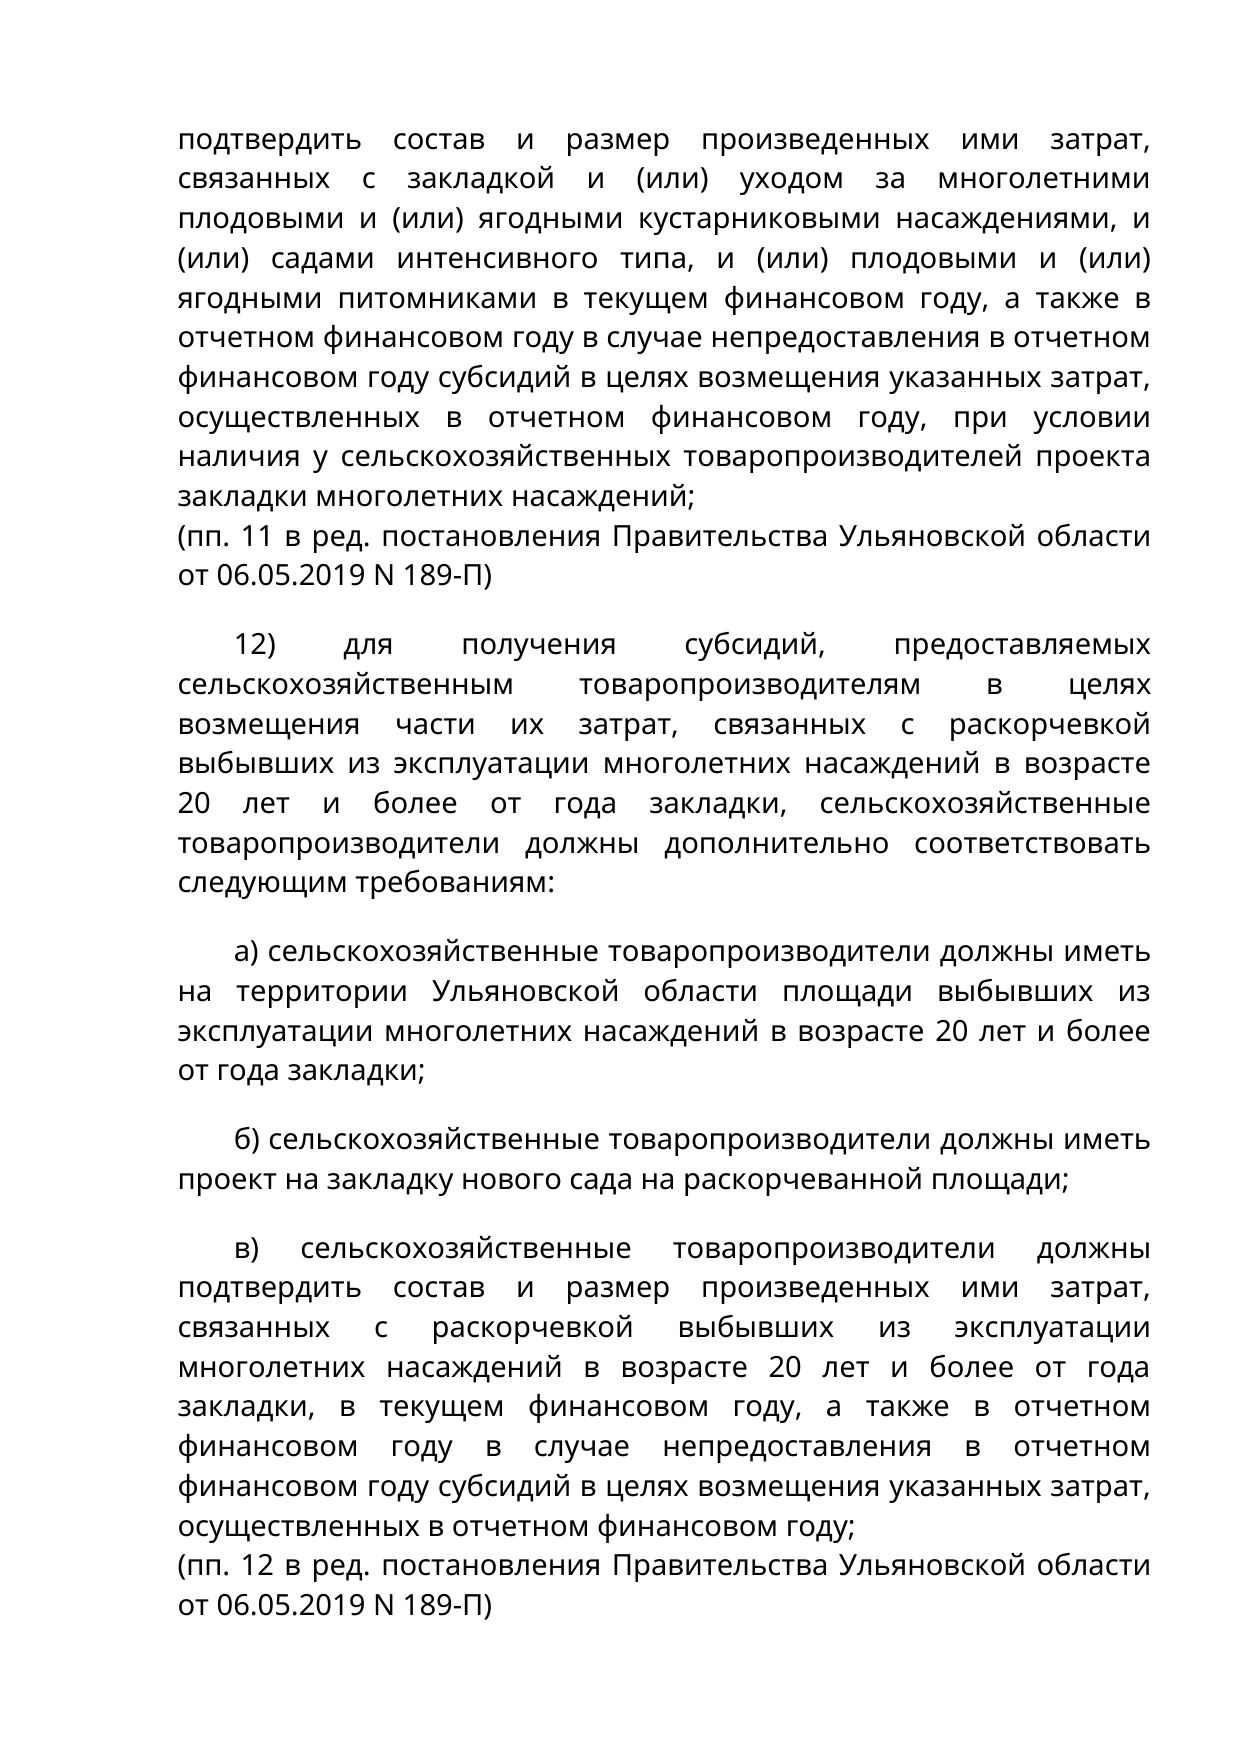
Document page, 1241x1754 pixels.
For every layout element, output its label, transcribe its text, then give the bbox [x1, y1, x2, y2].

text б) сельскохозяйственные товаропроизводители должны иметь проект на закладку нового сада на раскорчеванной площади; [177, 1118, 1152, 1198]
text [177, 118, 1152, 515]
text (пп. 12 в ред. постановления Правительства Ульяновской области от 06.05.2019 N 189-П) [177, 1544, 1152, 1624]
text а) сельскохозяйственные товаропроизводители должны иметь на территории Ульяновской области площади выбывших из эксплуатации многолетних насаждений в возрасте 20 лет и более от года закладки; [177, 931, 1152, 1089]
text 12) для получения субсидий, предоставляемых сельскохозяйственным товаропроизводителям в целях возмещения части их затрат, связанных с раскорчевкой выбывших из эксплуатации многолетних насаждений в возрасте 20 лет и более от года закладки, сельскохозяйственные товаропроизводители должны дополнительно соответствовать следующим требованиям: [177, 623, 1152, 901]
text в) сельскохозяйственные товаропроизводители должны подтвердить состав и размер произведенных ими затрат, связанных с раскорчевкой выбывших из эксплуатации многолетних насаждений в возрасте 20 лет и более от года закладки, в текущем финансовом году, а также в отчетном финансовом году в случае непредоставления в отчетном финансовом году субсидий в целях возмещения указанных затрат, осуществленных в отчетном финансовом году; [177, 1227, 1152, 1544]
text (пп. 11 в ред. постановления Правительства Ульяновской области от 06.05.2019 N 189-П) [177, 515, 1152, 594]
